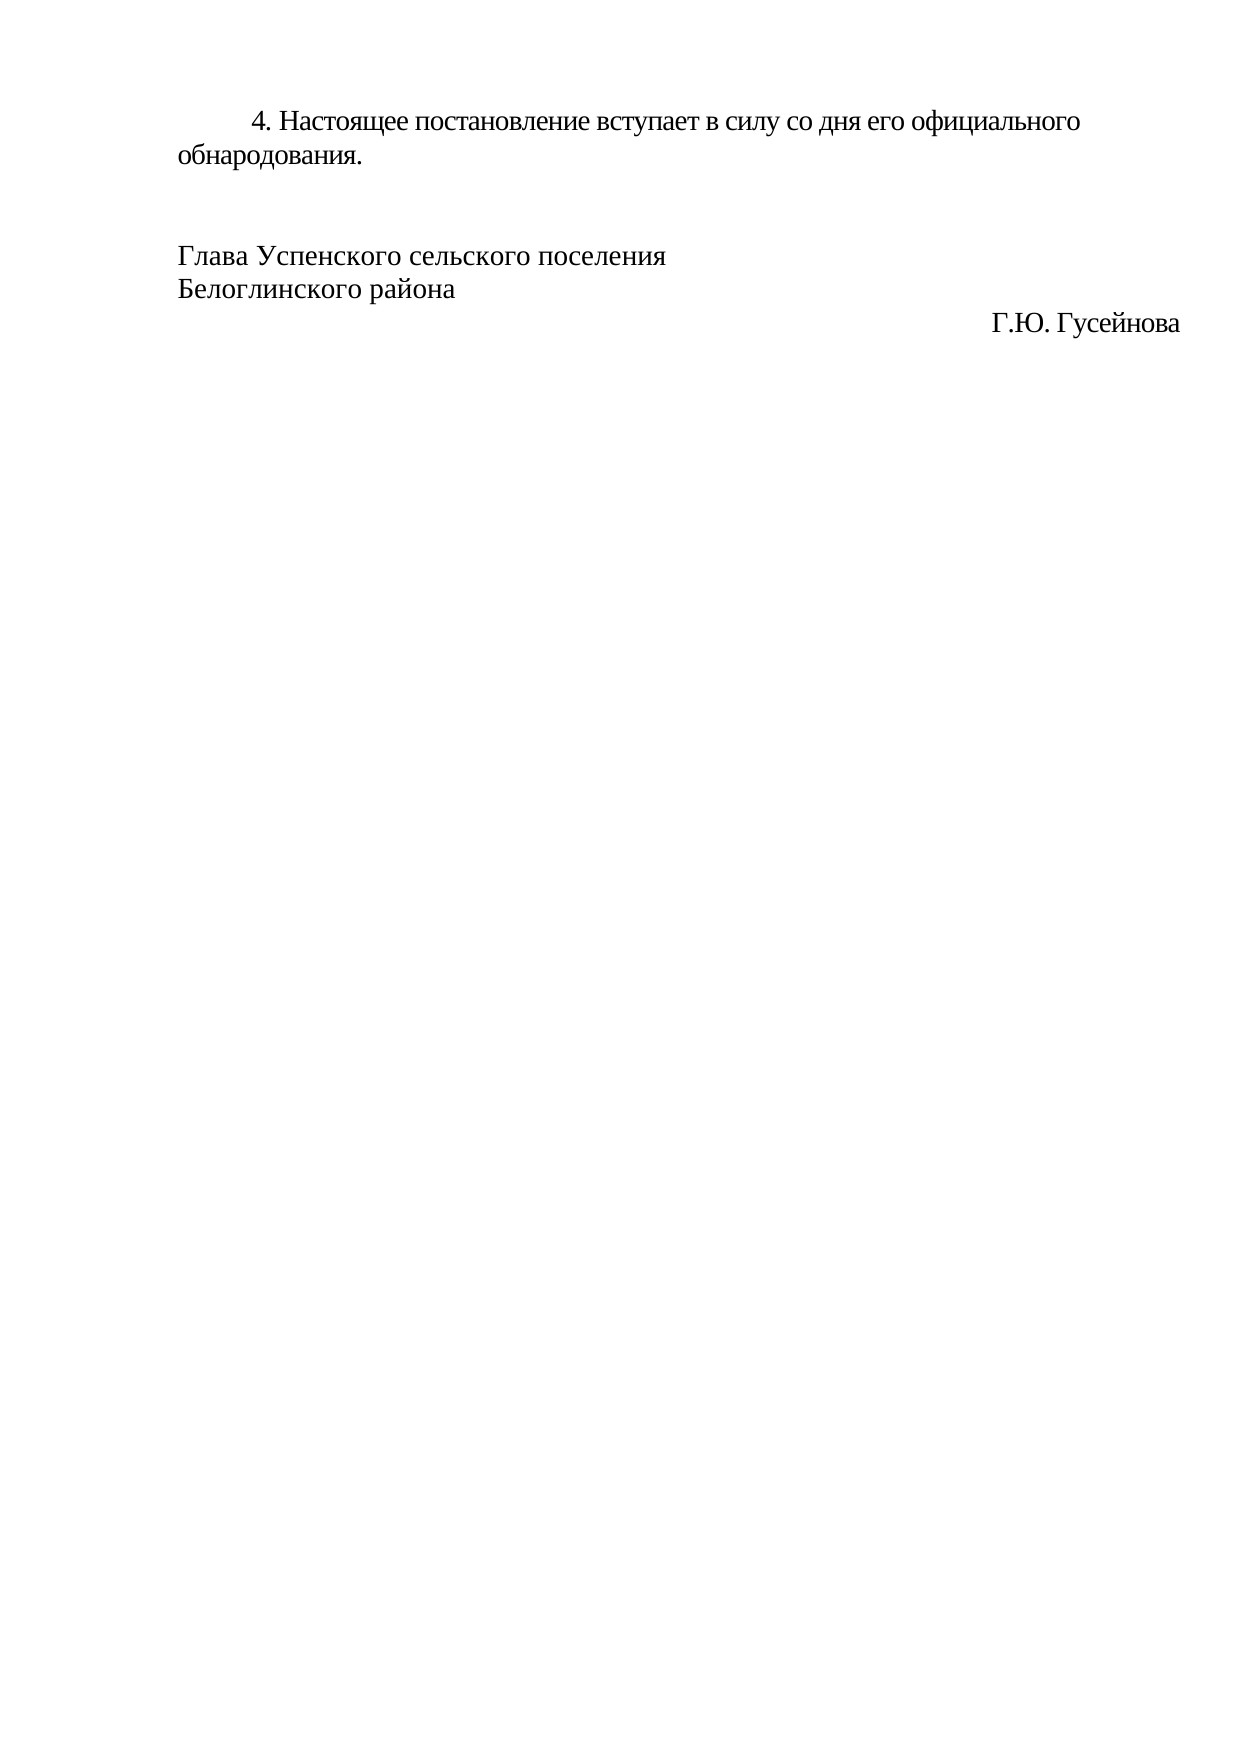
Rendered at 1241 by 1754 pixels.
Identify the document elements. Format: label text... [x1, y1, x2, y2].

text 4. Настоящее постановление вступает в силу со дня его официального [177, 103, 1181, 137]
text Белоглинского района [177, 271, 1181, 305]
text Г.Ю. Гусейнова [646, 305, 1181, 338]
text Глава Успенского сельского поселения [177, 238, 1181, 271]
text обнародования. [177, 137, 1181, 171]
